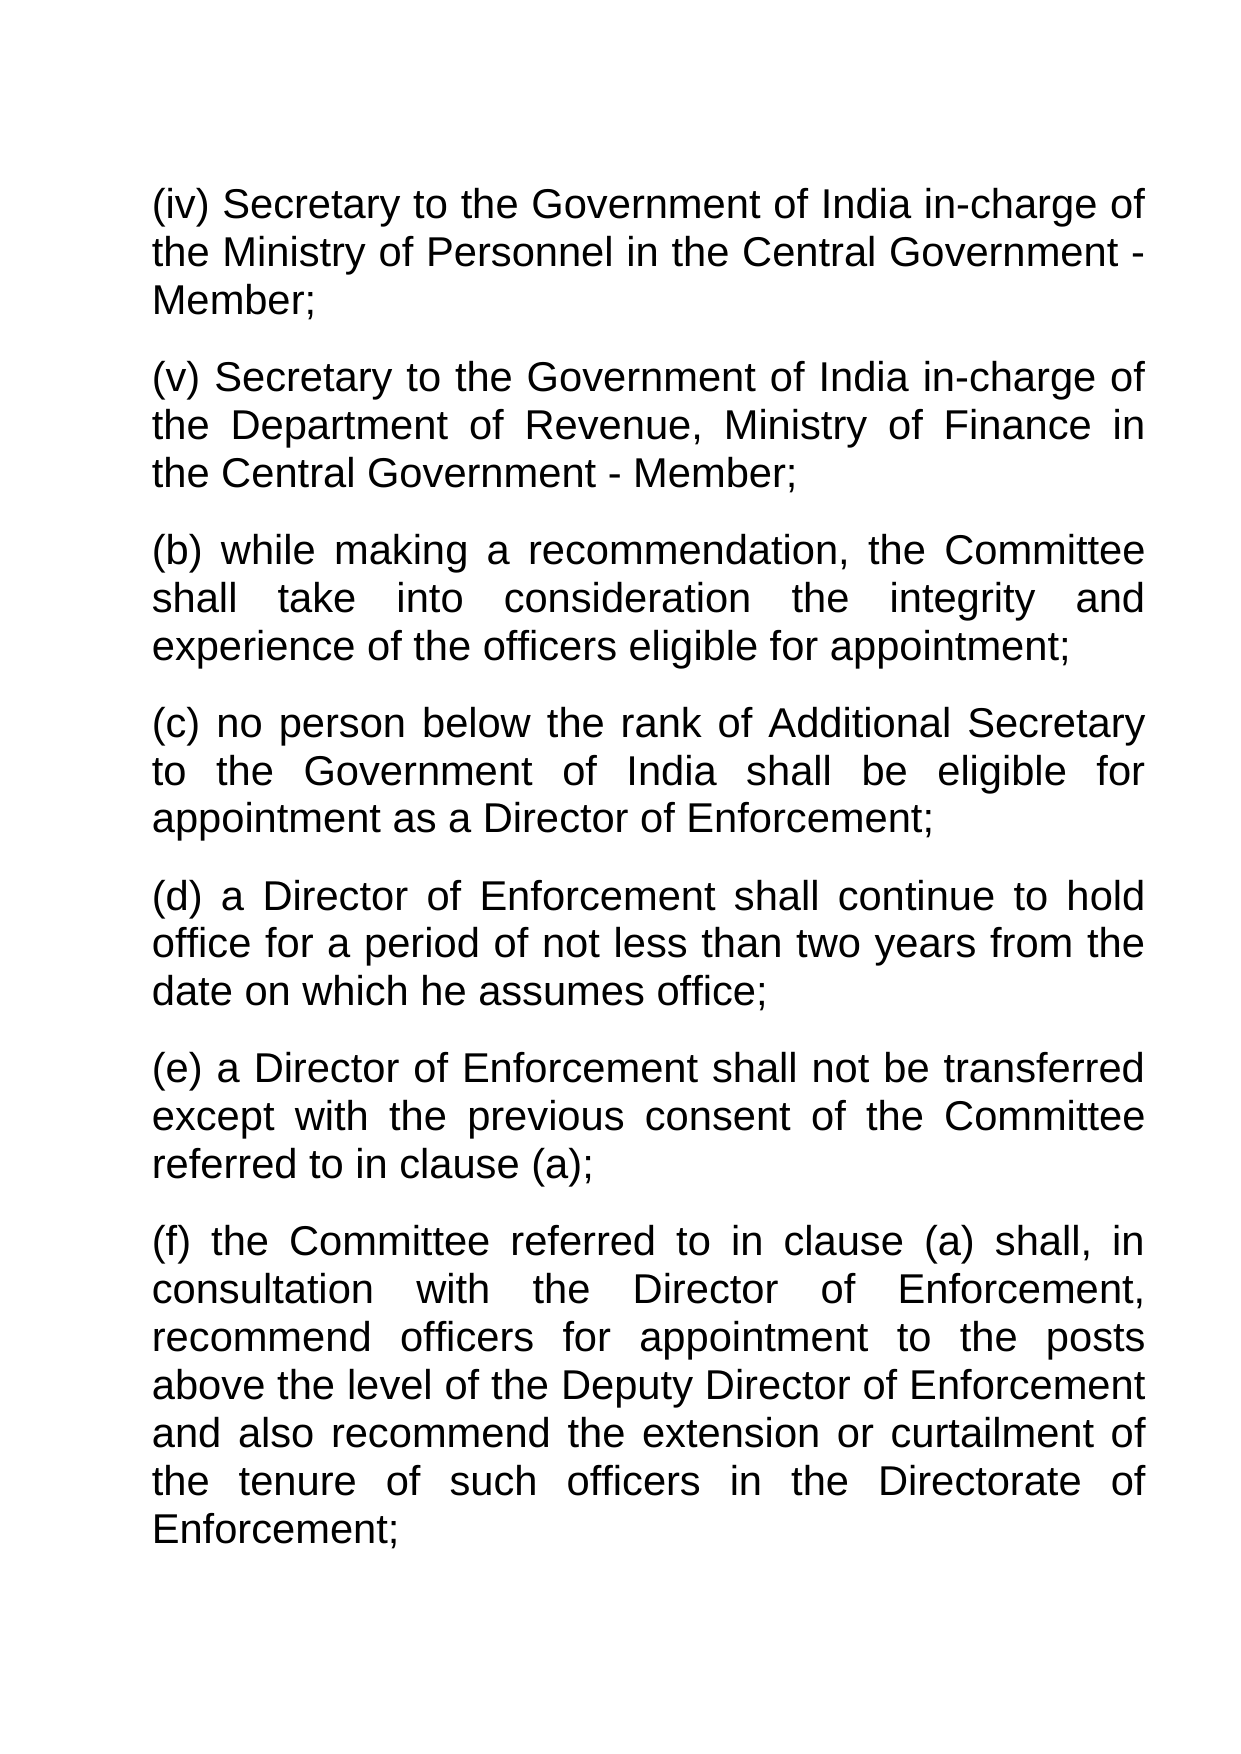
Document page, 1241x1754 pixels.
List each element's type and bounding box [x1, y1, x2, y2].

table_cell [151, 150, 1079, 1581]
